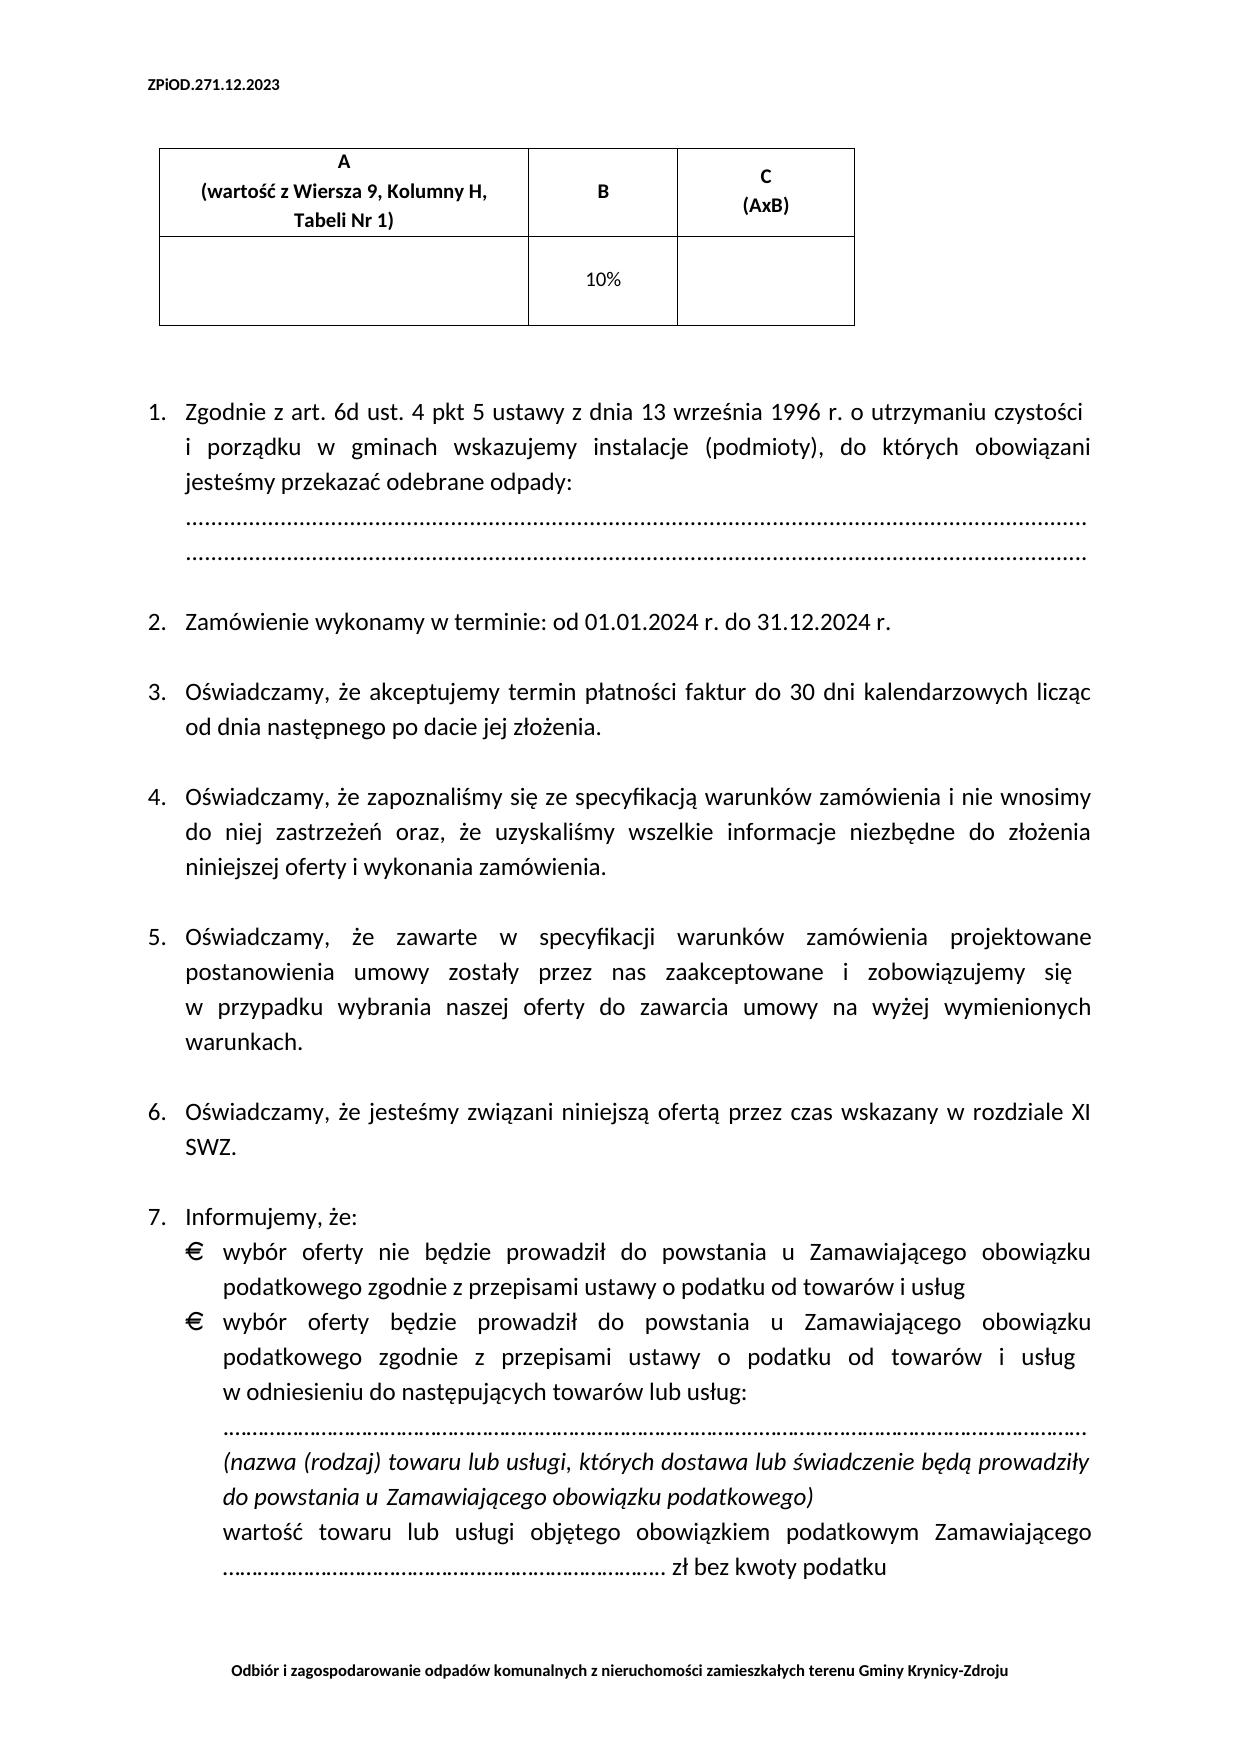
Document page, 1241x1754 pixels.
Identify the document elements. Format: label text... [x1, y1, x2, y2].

list Oświadczamy, że zapoznaliśmy się ze specyfikacją warunków zamówienia i nie wnosimy do niej zastrzeżeń oraz, że uzyskaliśmy wszelkie informacje niezbędne do złożenia niniejszej oferty i wykonania zamówienia. [148, 781, 1093, 881]
text .………………………………………………………………………………..………………………………………………… [223, 1411, 1093, 1441]
table_cell A (wartość z Wiersza 9, Kolumny H, Tabeli Nr 1) [160, 149, 528, 236]
list Informujemy, że: [148, 1201, 1093, 1231]
list Oświadczamy, że akceptujemy termin płatności faktur do 30 dni kalendarzowych licząc od dnia następnego po dacie jej złożenia. [148, 676, 1093, 741]
table_cell C (AxB) [678, 149, 854, 236]
list Zgodnie z art. 6d ust. 4 pkt 5 ustawy z dnia 13 września 1996 r. o utrzymaniu czystości i porządku w gminach wskazujemy instalacje (podmioty), do których obowiązani jesteśmy przekazać odebrane odpady: [148, 396, 1093, 496]
text (nazwa (rodzaj) towaru lub usługi, których dostawa lub świadczenie będą prowadziły do powstania u Zamawiającego obowiązku podatkowego) [223, 1446, 1093, 1511]
text wartość towaru lub usługi objętego obowiązkiem podatkowym Zamawiającego ………………………………………………………………….. zł bez kwoty podatku [223, 1516, 1093, 1581]
list wybór oferty będzie prowadził do powstania u Zamawiającego obowiązku podatkowego zgodnie z przepisami ustawy o podatku od towarów i usług w odniesieniu do następujących towarów lub usług: [185, 1306, 1093, 1406]
text .............................................................................................................................................................................................................................................................................................. [185, 501, 1093, 566]
table_cell [160, 237, 528, 324]
table_cell [678, 237, 854, 324]
table_cell 10% [529, 237, 677, 324]
list Zamówienie wykonamy w terminie: od 01.01.2024 r. do 31.12.2024 r. [148, 606, 1093, 636]
list Oświadczamy, że zawarte w specyfikacji warunków zamówienia projektowane postanowienia umowy zostały przez nas zaakceptowane i zobowiązujemy się w przypadku wybrania naszej oferty do zawarcia umowy na wyżej wymienionych warunkach. [148, 921, 1093, 1056]
list Oświadczamy, że jesteśmy związani niniejszą ofertą przez czas wskazany w rozdziale XI SWZ. [148, 1096, 1093, 1161]
table_cell B [529, 149, 677, 236]
list wybór oferty nie będzie prowadził do powstania u Zamawiającego obowiązku podatkowego zgodnie z przepisami ustawy o podatku od towarów i usług [185, 1236, 1093, 1301]
